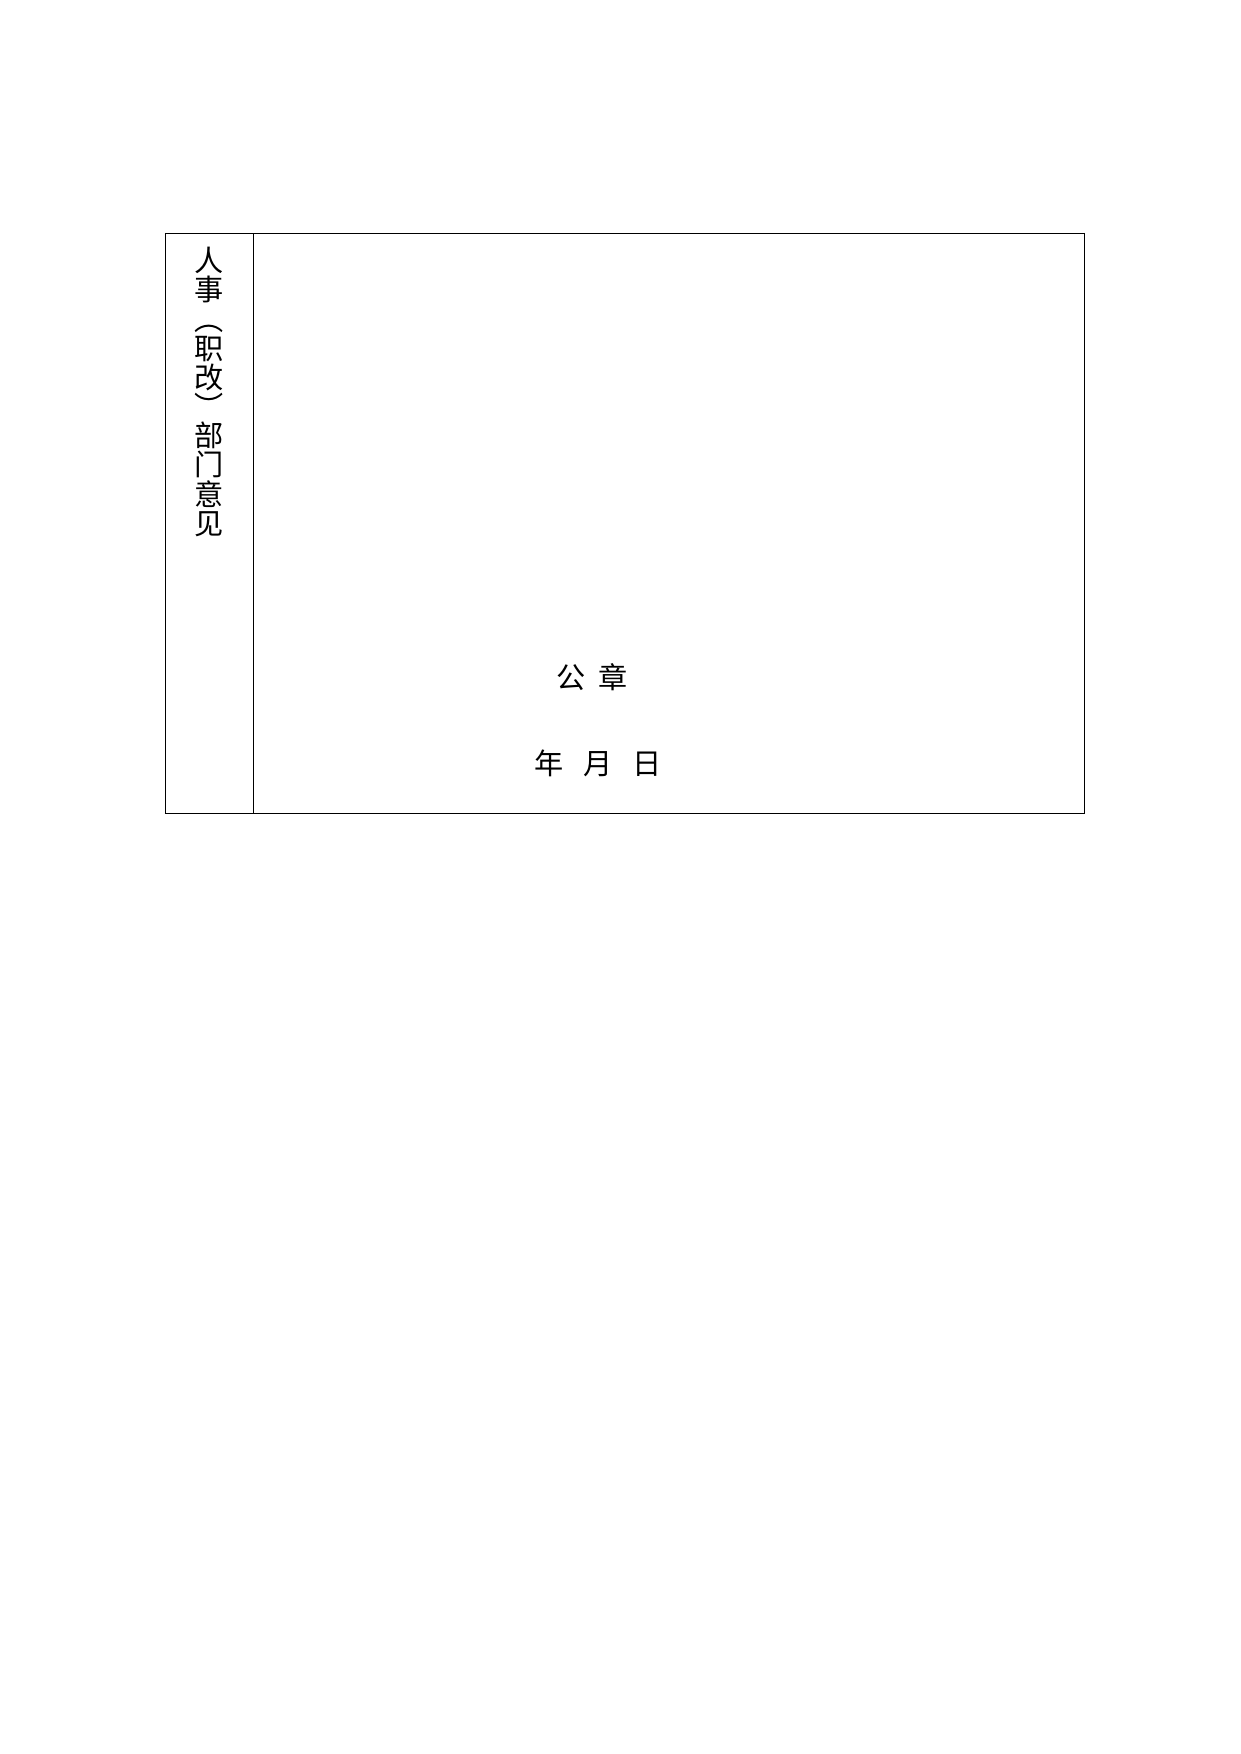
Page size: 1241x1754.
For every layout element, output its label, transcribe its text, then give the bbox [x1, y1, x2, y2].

table_cell 公 章 年 月 日 [254, 234, 1084, 813]
table_cell 人事（职改）部门意见 [166, 234, 253, 813]
